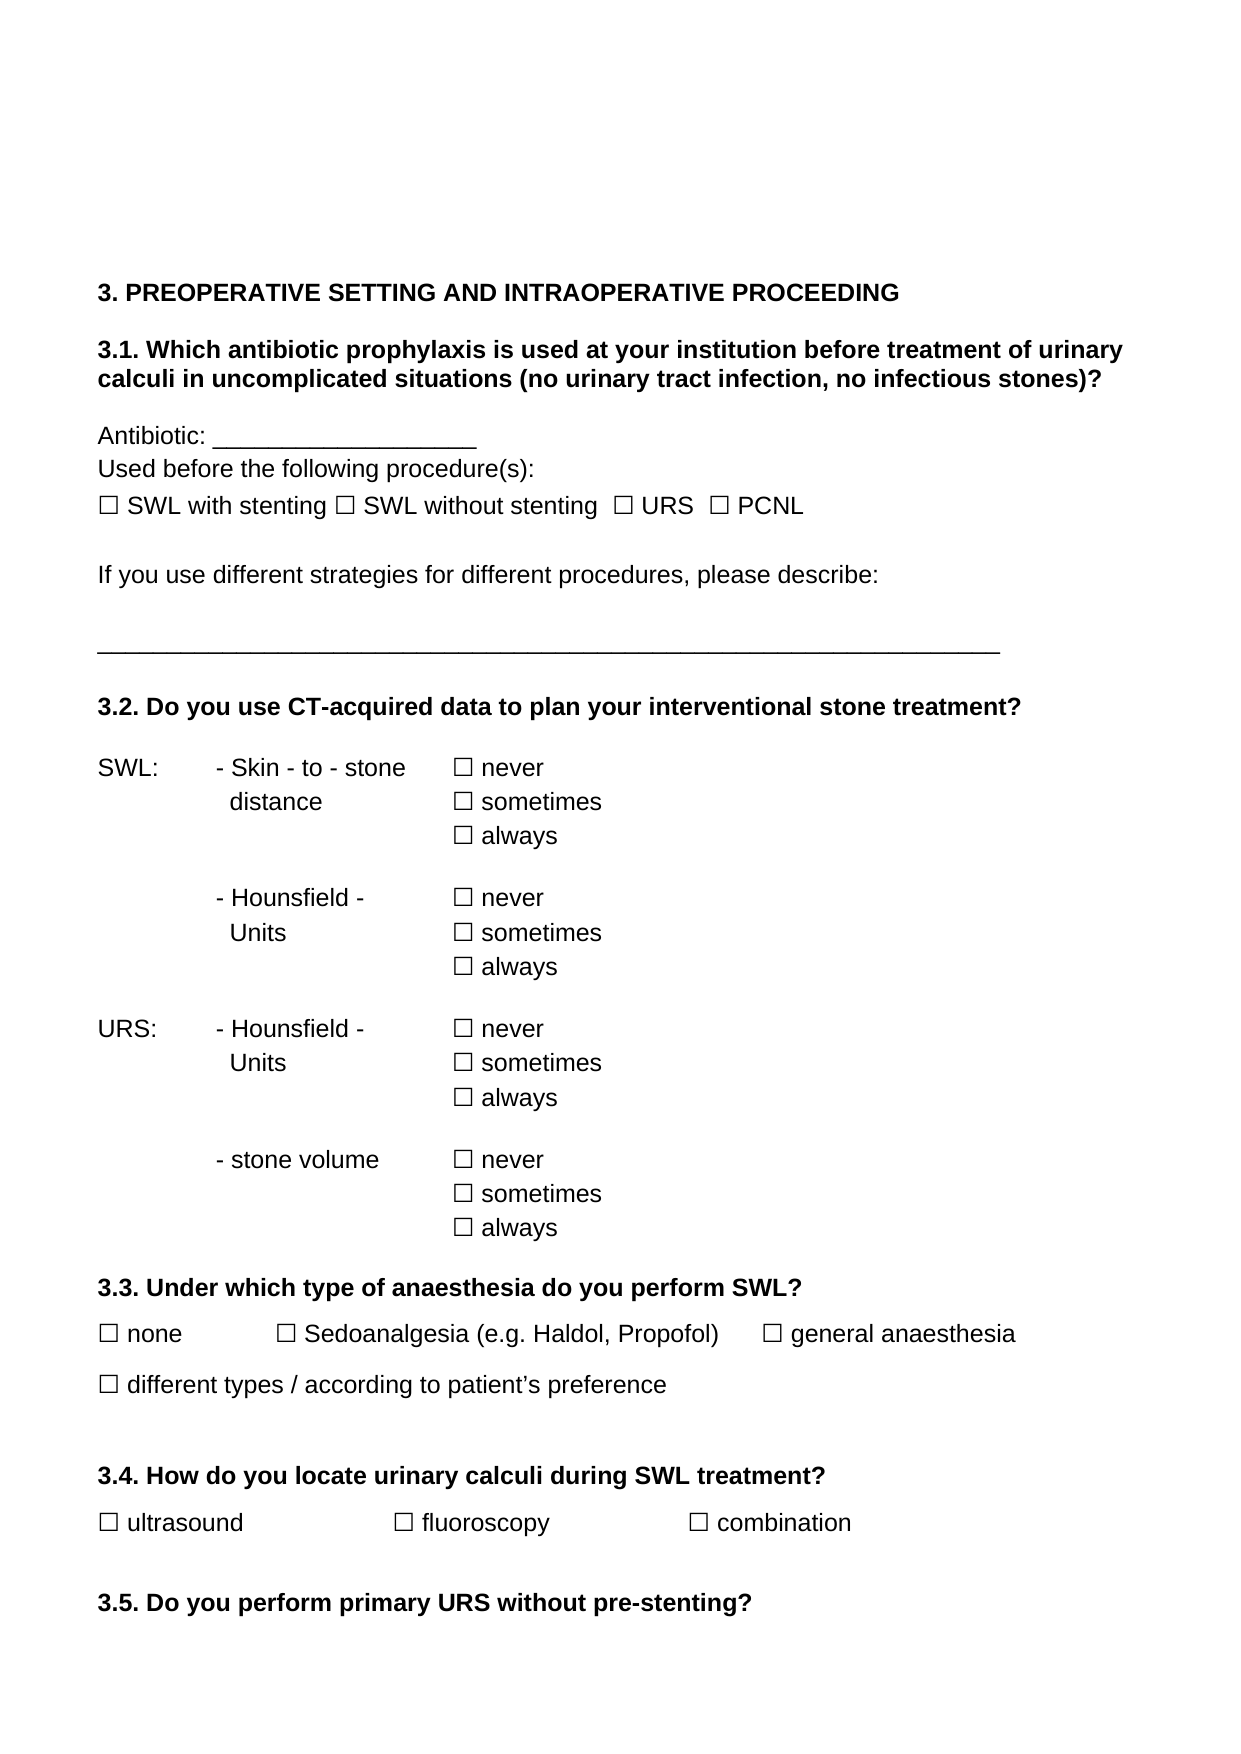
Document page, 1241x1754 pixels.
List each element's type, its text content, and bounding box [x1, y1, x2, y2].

text 3.2. Do you use CT-acquired data to plan your interventional stone treatment? [97, 692, 1143, 720]
text - stone volume ☐ never ☐ sometimes ☐ always [97, 1142, 1143, 1244]
text ☐ SWL with stenting ☐ SWL without stenting ☐ URS ☐ PCNL [97, 487, 1143, 521]
text 3.4. How do you locate urinary calculi during SWL treatment? [97, 1461, 1143, 1490]
text 3.1. Which antibiotic prophylaxis is used at your institution before treatment of urinary calculi in uncomplicated situations (no urinary tract infection, no infectious stones)? [97, 335, 1143, 393]
text - Hounsfield - ☐ never [97, 880, 1143, 914]
text Antibiotic: ___________________ [97, 421, 1143, 450]
text 3.5. Do you perform primary URS without pre-stenting? [97, 1588, 1143, 1617]
text URS: - Hounsfield - ☐ never Units ☐ sometimes ☐ always [97, 1011, 1143, 1113]
text ☐ ultrasound ☐ fluoroscopy ☐ combination [97, 1504, 1143, 1538]
text ☐ none ☐ Sedoanalgesia (e.g. Haldol, Propofol) ☐ general anaesthesia [97, 1316, 1143, 1350]
text 3. PREOPERATIVE SETTING AND INTRAOPERATIVE PROCEEDING [97, 278, 1143, 306]
text Units ☐ sometimes ☐ always [97, 914, 1143, 982]
text ☐ different types / according to patient’s preference [97, 1367, 1143, 1401]
text If you use different strategies for different procedures, please describe: _________________________________________________________________ [97, 559, 1143, 687]
text Used before the following procedure(s): [97, 454, 1143, 483]
text SWL: - Skin - to - stone ☐ never distance ☐ sometimes ☐ always [97, 749, 1143, 851]
text 3.3. Under which type of anaesthesia do you perform SWL? [97, 1273, 1143, 1302]
